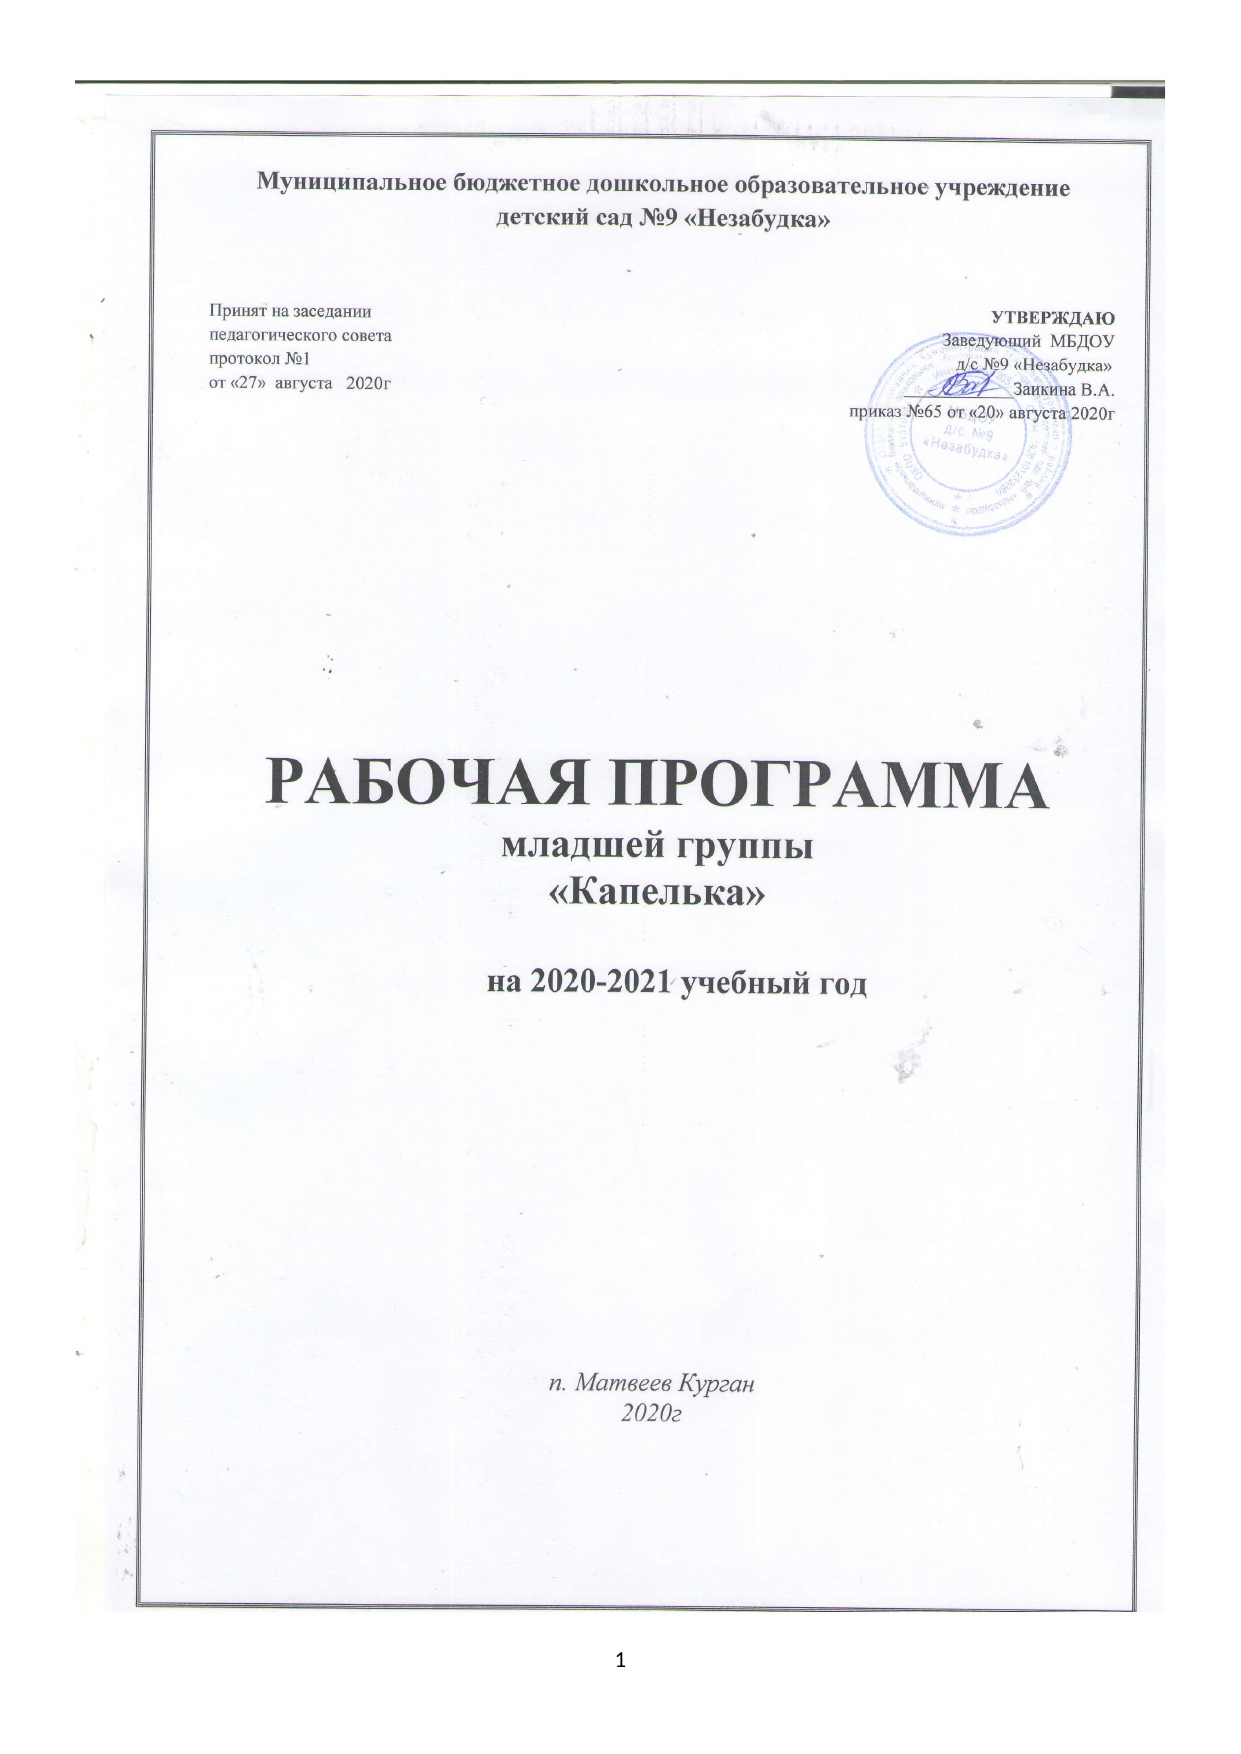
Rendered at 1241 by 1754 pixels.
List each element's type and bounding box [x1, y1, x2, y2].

picture [75, 75, 1166, 1617]
